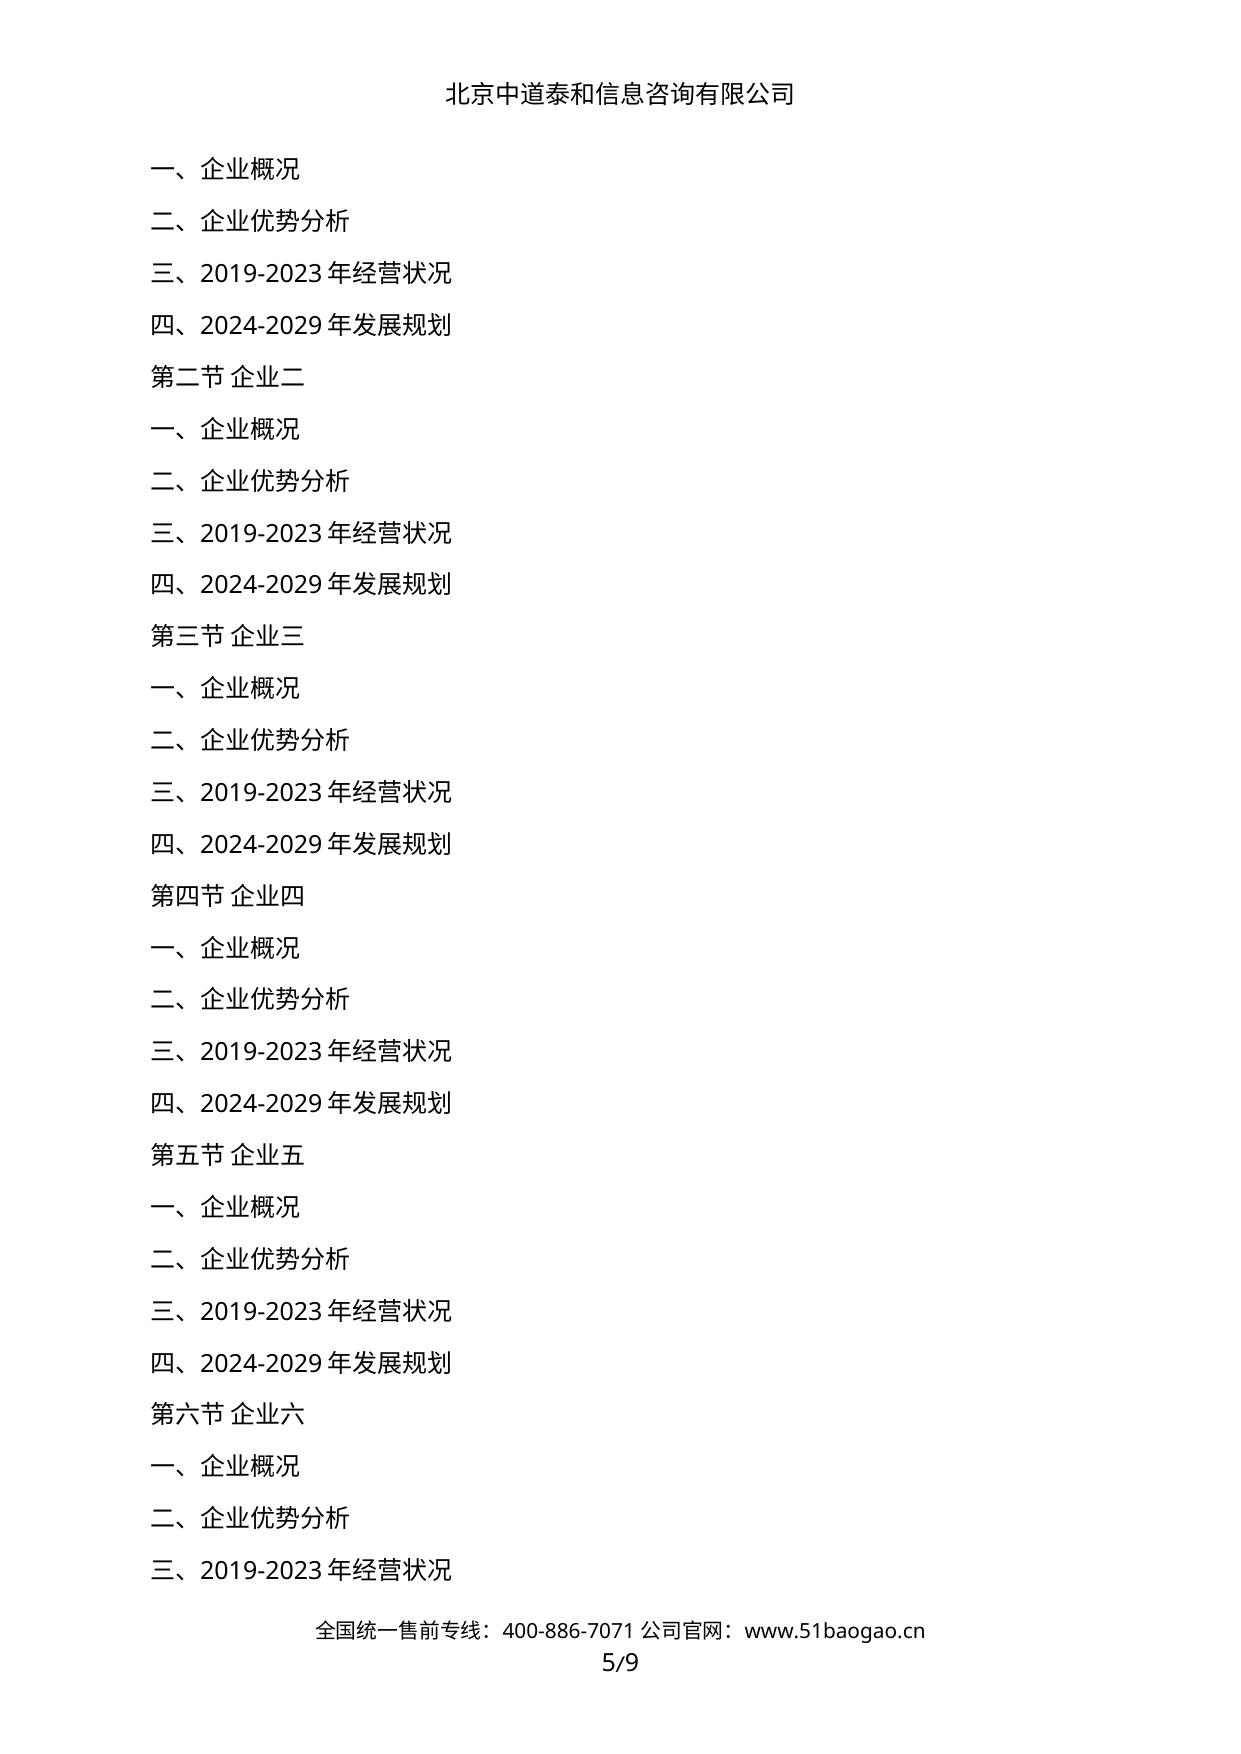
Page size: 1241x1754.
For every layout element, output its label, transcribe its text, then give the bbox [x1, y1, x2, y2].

text 一、企业概况 [150, 409, 1090, 446]
text 二、企业优势分析 [150, 1499, 1090, 1535]
text 第六节 企业六 [150, 1395, 1090, 1431]
text 三、2019-2023年经营状况 [150, 254, 1090, 290]
text 一、企业概况 [150, 669, 1090, 705]
text 二、企业优势分析 [150, 202, 1090, 238]
text 二、企业优势分析 [150, 1239, 1090, 1276]
text 三、2019-2023年经营状况 [150, 1032, 1090, 1068]
text 一、企业概况 [150, 1447, 1090, 1483]
text 四、2024-2029年发展规划 [150, 565, 1090, 601]
text 第四节 企业四 [150, 876, 1090, 912]
text 第五节 企业五 [150, 1136, 1090, 1172]
text 二、企业优势分析 [150, 980, 1090, 1016]
text 四、2024-2029年发展规划 [150, 1084, 1090, 1120]
text 一、企业概况 [150, 1187, 1090, 1224]
text 三、2019-2023年经营状况 [150, 1291, 1090, 1327]
text 一、企业概况 [150, 150, 1090, 186]
text 第三节 企业三 [150, 617, 1090, 653]
text 三、2019-2023年经营状况 [150, 772, 1090, 809]
text 四、2024-2029年发展规划 [150, 306, 1090, 342]
text 三、2019-2023年经营状况 [150, 1551, 1090, 1587]
text 二、企业优势分析 [150, 461, 1090, 497]
text 四、2024-2029年发展规划 [150, 824, 1090, 861]
text 二、企业优势分析 [150, 721, 1090, 757]
text 第二节 企业二 [150, 357, 1090, 394]
text 一、企业概况 [150, 928, 1090, 964]
text 四、2024-2029年发展规划 [150, 1343, 1090, 1379]
text 三、2019-2023年经营状况 [150, 513, 1090, 549]
